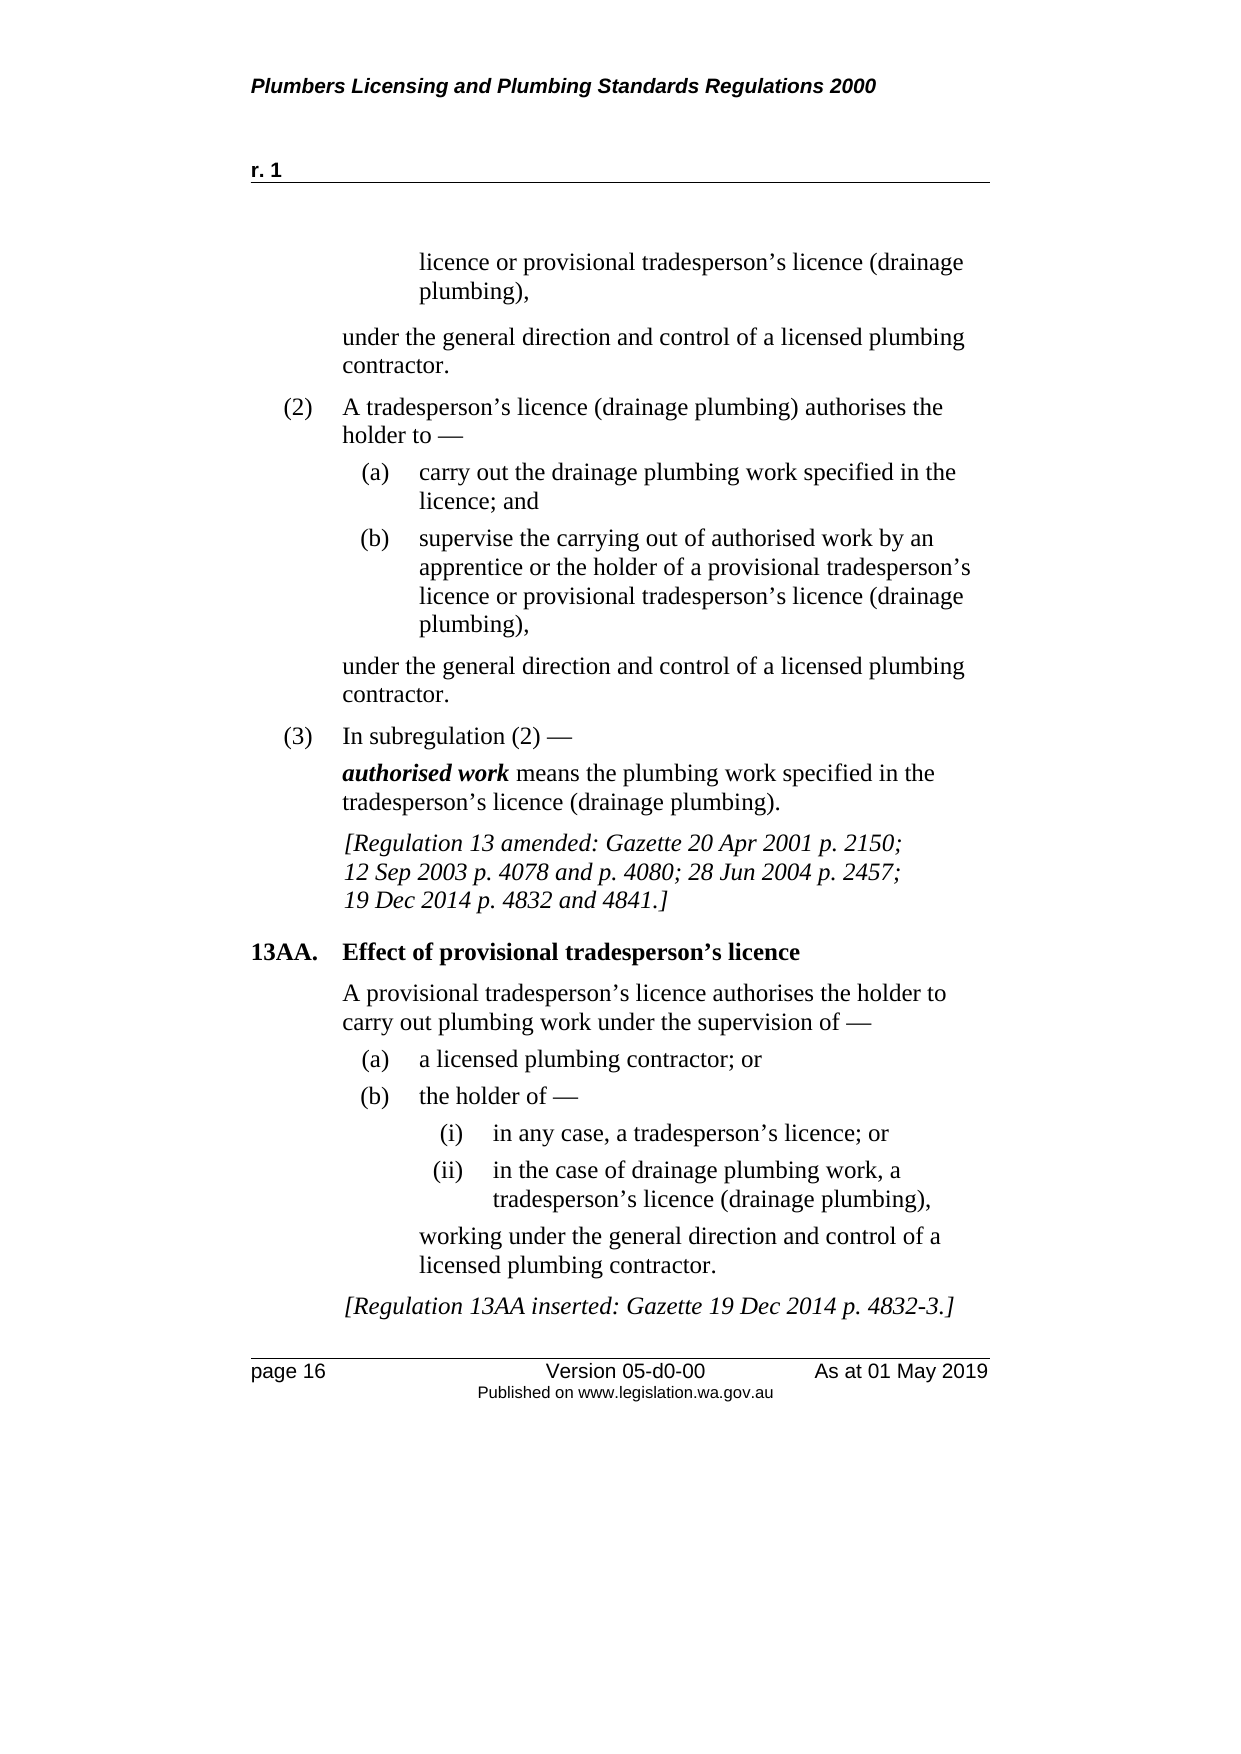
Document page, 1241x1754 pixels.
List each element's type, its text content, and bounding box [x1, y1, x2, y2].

subtitle 13AA. Effect of provisional tradesperson’s licence [251, 937, 990, 966]
text (i) in any case, a tradesperson’s licence; or [251, 1118, 990, 1147]
text (b) the holder of — [251, 1081, 990, 1110]
text (2) A tradesperson’s licence (drainage plumbing) authorises the holder to — [251, 392, 990, 449]
text under the general direction and control of a licensed plumbing contractor. [251, 322, 990, 379]
text (3) In subregulation (2) — [251, 721, 990, 749]
text A provisional tradesperson’s licence authorises the holder to carry out plumbing work under the supervision of — [251, 978, 990, 1036]
text [Regulation 13 amended: Gazette 20 Apr 2001 p. 2150; 12 Sep 2003 p. 4078 and p. 4080; 28 Jun 2004 p. 2457; 19 Dec 2014 p. 4832 and 4841.] [251, 828, 990, 914]
text authorised work means the plumbing work specified in the tradesperson’s licence (drainage plumbing). [251, 758, 990, 815]
text (ii) in the case of drainage plumbing work, a tradesperson’s licence (drainage plumbing), [251, 1155, 990, 1213]
text (a) carry out the drainage plumbing work specified in the licence; and [251, 457, 990, 515]
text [251, 247, 990, 305]
text working under the general direction and control of a licensed plumbing contractor. [251, 1221, 990, 1279]
text (b) supervise the carrying out of authorised work by an apprentice or the holder of a provisional tradesperson’s licence or provisional tradesperson’s licence (drainage plumbing), [251, 523, 990, 638]
text (a) a licensed plumbing contractor; or [251, 1044, 990, 1073]
text [Regulation 13AA inserted: Gazette 19 Dec 2014 p. 4832-3.] [251, 1291, 990, 1320]
text under the general direction and control of a licensed plumbing contractor. [251, 651, 990, 708]
